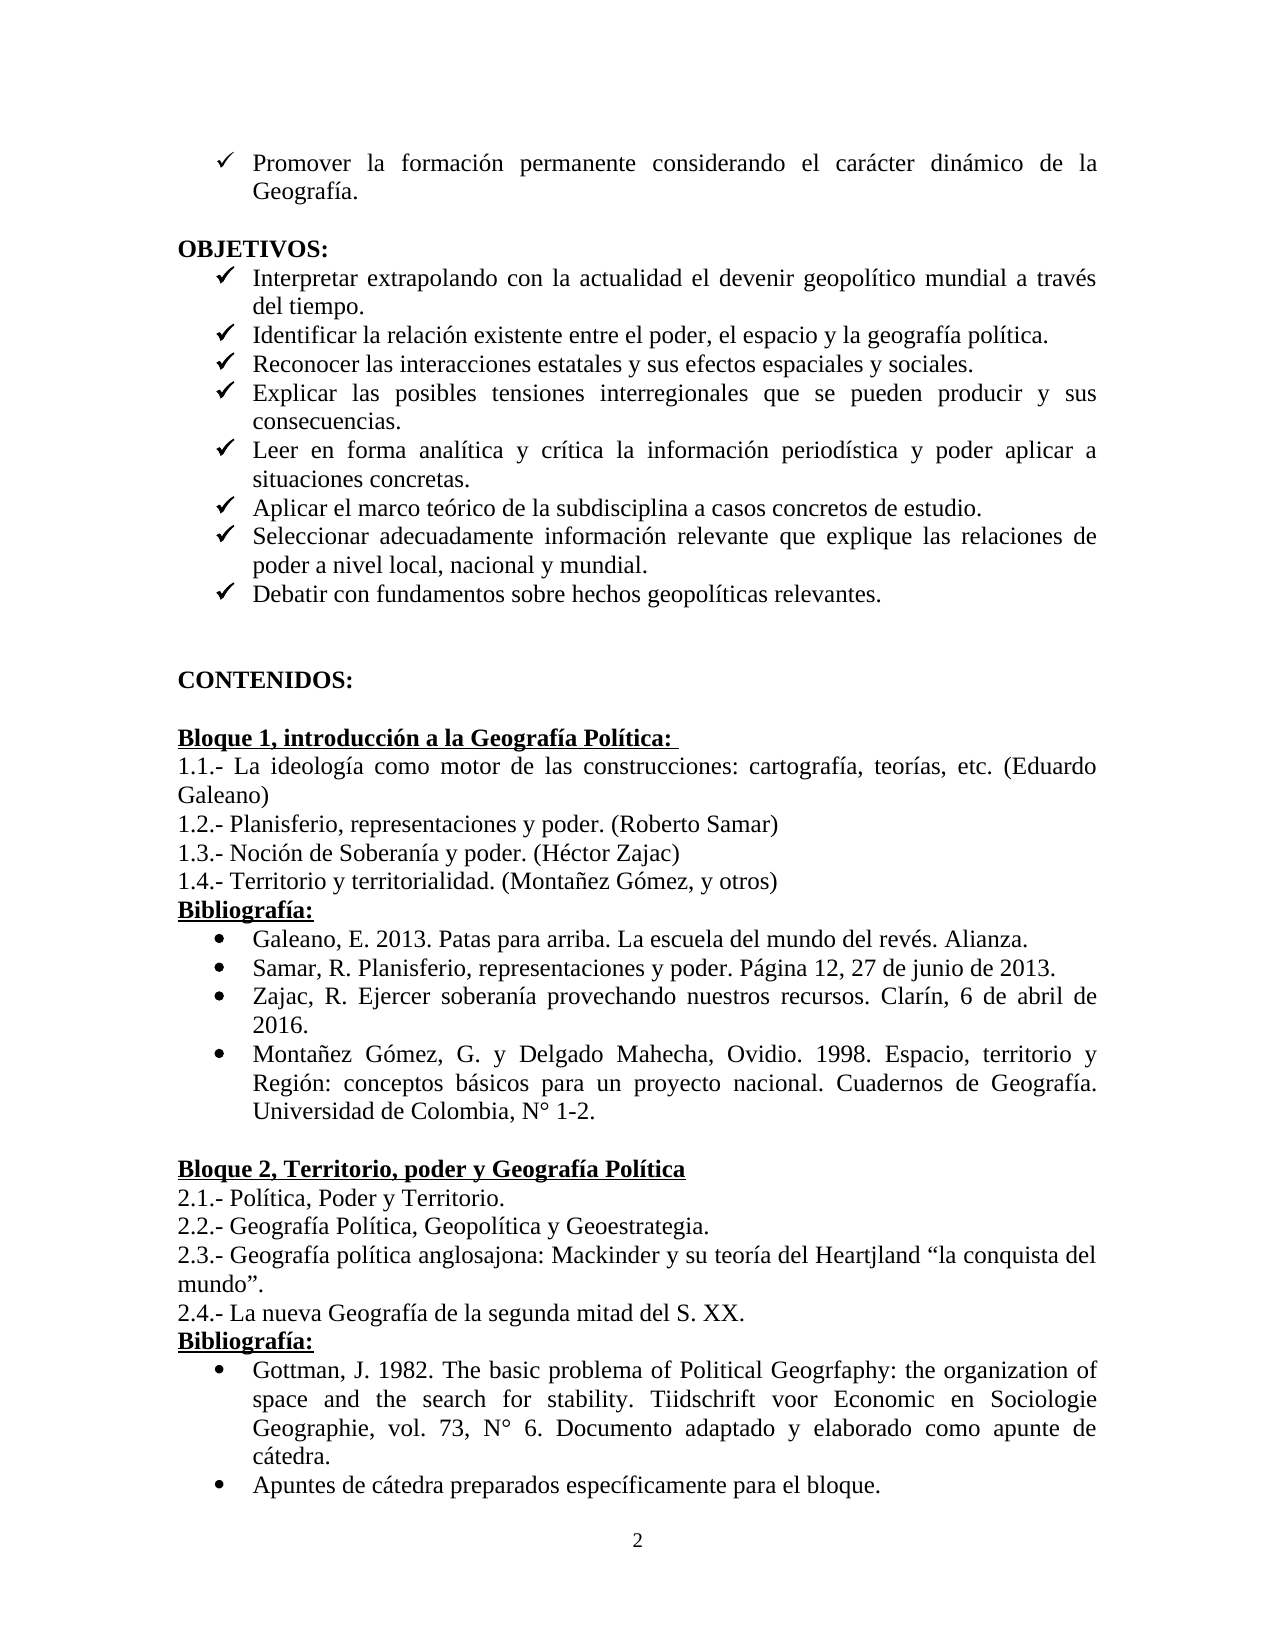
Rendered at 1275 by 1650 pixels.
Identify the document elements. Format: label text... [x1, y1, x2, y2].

list Seleccionar adecuadamente información relevante que explique las relaciones de poder a nivel local, nacional y mundial. [215, 521, 1098, 579]
text Bibliografía: [177, 895, 1098, 924]
list Galeano, E. 2013. Patas para arriba. La escuela del mundo del revés. Alianza. [215, 924, 1098, 953]
list Samar, R. Planisferio, representaciones y poder. Página 12, 27 de junio de 2013. [215, 953, 1098, 981]
list Explicar las posibles tensiones interregionales que se pueden producir y sus consecuencias. [215, 378, 1098, 435]
text CONTENIDOS: [177, 665, 1098, 694]
list Promover la formación permanente considerando el carácter dinámico de la Geografía. [215, 148, 1098, 205]
list Montañez Gómez, G. y Delgado Mahecha, Ovidio. 1998. Espacio, territorio y Región: conceptos básicos para un proyecto nacional. Cuadernos de Geografía. Universidad de Colombia, N° 1-2. [215, 1039, 1098, 1125]
text 2.2.- Geografía Política, Geopolítica y Geoestrategia. [177, 1211, 1098, 1240]
list Reconocer las interacciones estatales y sus efectos espaciales y sociales. [215, 349, 1098, 378]
list Apuntes de cátedra preparados específicamente para el bloque. [215, 1470, 1098, 1499]
text 1.2.- Planisferio, representaciones y poder. (Roberto Samar) [177, 809, 1098, 838]
list Aplicar el marco teórico de la subdisciplina a casos concretos de estudio. [215, 493, 1098, 521]
text 1.1.- La ideología como motor de las construcciones: cartografía, teorías, etc. (Eduardo Galeano) [177, 751, 1098, 809]
list Leer en forma analítica y crítica la información periodística y poder aplicar a situaciones concretas. [215, 435, 1098, 493]
text Bibliografía: [177, 1326, 1098, 1355]
list Debatir con fundamentos sobre hechos geopolíticas relevantes. [215, 579, 1098, 608]
list Identificar la relación existente entre el poder, el espacio y la geografía política. [215, 320, 1098, 349]
text 1.4.- Territorio y territorialidad. (Montañez Gómez, y otros) [177, 866, 1098, 895]
text 1.3.- Noción de Soberanía y poder. (Héctor Zajac) [177, 838, 1098, 866]
list Zajac, R. Ejercer soberanía provechando nuestros recursos. Clarín, 6 de abril de 2016. [215, 981, 1098, 1039]
text Bloque 2, Territorio, poder y Geografía Política [177, 1154, 1098, 1183]
text 2.1.- Política, Poder y Territorio. [177, 1183, 1098, 1211]
text OBJETIVOS: [177, 234, 1098, 263]
text 2.4.- La nueva Geografía de la segunda mitad del S. XX. [177, 1298, 1098, 1326]
list Gottman, J. 1982. The basic problema of Political Geogrfaphy: the organization of space and the search for stability. Tiidschrift voor Economic en Sociologie Geographie, vol. 73, N° 6. Documento adaptado y elaborado como apunte de cátedra. [215, 1355, 1098, 1470]
text 2.3.- Geografía política anglosajona: Mackinder y su teoría del Heartjland “la conquista del mundo”. [177, 1240, 1098, 1298]
text Bloque 1, introducción a la Geografía Política: [177, 723, 1098, 751]
list Interpretar extrapolando con la actualidad el devenir geopolítico mundial a través del tiempo. [215, 263, 1098, 320]
